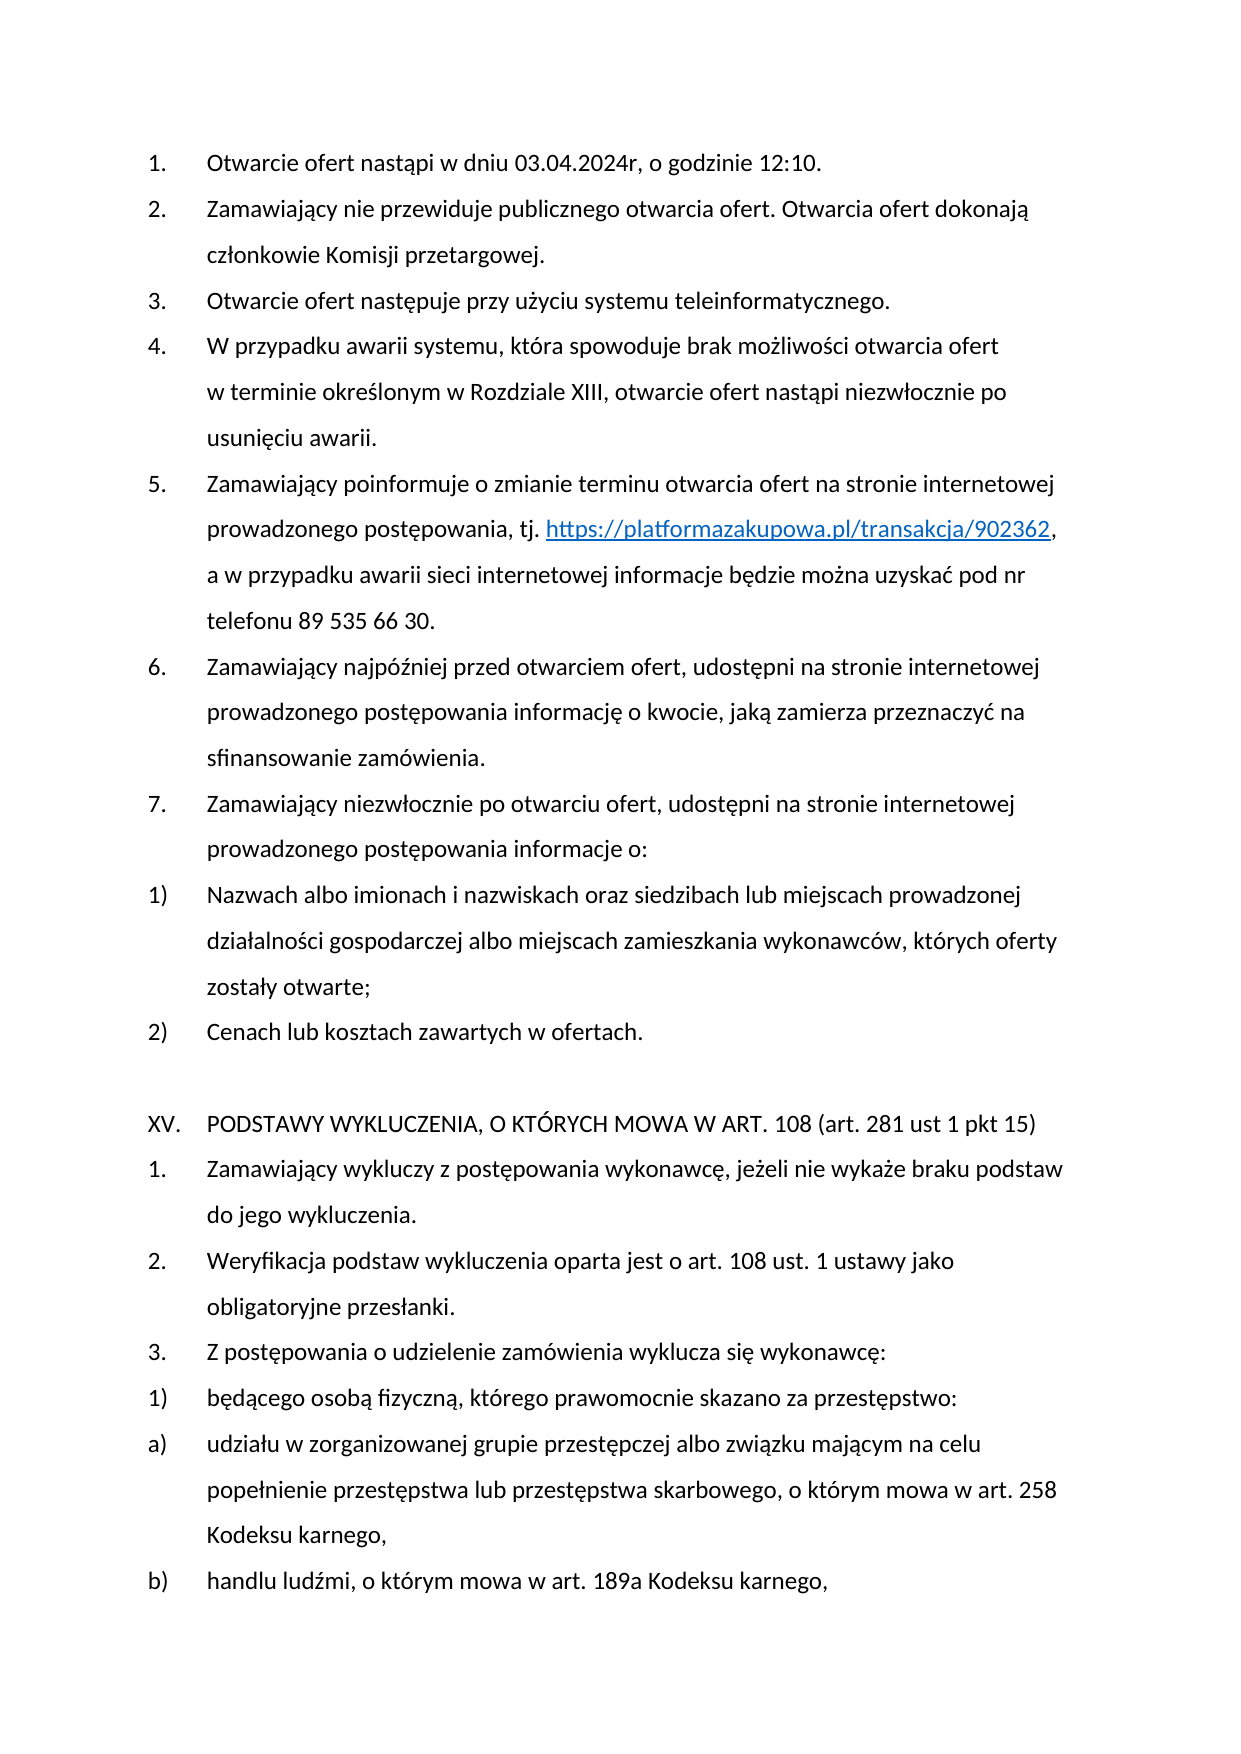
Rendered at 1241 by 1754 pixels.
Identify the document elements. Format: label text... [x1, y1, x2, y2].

list Cenach lub kosztach zawartych w ofertach. [148, 1016, 1093, 1047]
list Zamawiający niezwłocznie po otwarciu ofert, udostępni na stronie internetowej prowadzonego postępowania informacje o: [148, 788, 1093, 864]
list Nazwach albo imionach i nazwiskach oraz siedzibach lub miejscach prowadzonej działalności gospodarczej albo miejscach zamieszkania wykonawców, których oferty zostały otwarte; [148, 879, 1093, 1001]
list Z postępowania o udzielenie zamówienia wyklucza się wykonawcę: [148, 1337, 1093, 1367]
list Otwarcie ofert nastąpi w dniu 03.04.2024r, o godzinie 12:10. [148, 148, 1093, 178]
text b) handlu ludźmi, o którym mowa w art. 189a Kodeksu karnego, [148, 1565, 1093, 1596]
text 1) będącego osobą fizyczną, którego prawomocnie skazano za przestępstwo: [148, 1382, 1093, 1413]
list PODSTAWY WYKLUCZENIA, O KTÓRYCH MOWA W ART. 108 (art. 281 ust 1 pkt 15) [148, 1108, 1093, 1138]
list Zamawiający najpóźniej przed otwarciem ofert, udostępni na stronie internetowej prowadzonego postępowania informację o kwocie, jaką zamierza przeznaczyć na sfinansowanie zamówienia. [148, 651, 1093, 773]
list Zamawiający wykluczy z postępowania wykonawcę, jeżeli nie wykaże braku podstaw do jego wykluczenia. [148, 1154, 1093, 1230]
list Zamawiający poinformuje o zmianie terminu otwarcia ofert na stronie internetowej prowadzonego postępowania, tj. https://platformazakupowa.pl/transakcja/902362, a w przypadku awarii sieci internetowej informacje będzie można uzyskać pod nr telefonu 89 535 66 30. [148, 468, 1093, 635]
list Zamawiający nie przewiduje publicznego otwarcia ofert. Otwarcia ofert dokonają członkowie Komisji przetargowej. [148, 193, 1093, 269]
text a) udziału w zorganizowanej grupie przestępczej albo związku mającym na celu popełnienie przestępstwa lub przestępstwa skarbowego, o którym mowa w art. 258 Kodeksu karnego, [148, 1428, 1093, 1550]
list W przypadku awarii systemu, która spowoduje brak możliwości otwarcia ofert w terminie określonym w Rozdziale XIII, otwarcie ofert nastąpi niezwłocznie po usunięciu awarii. [148, 331, 1093, 452]
list Otwarcie ofert następuje przy użyciu systemu teleinformatycznego. [148, 285, 1093, 315]
list Weryfikacja podstaw wykluczenia oparta jest o art. 108 ust. 1 ustawy jako obligatoryjne przesłanki. [148, 1245, 1093, 1321]
